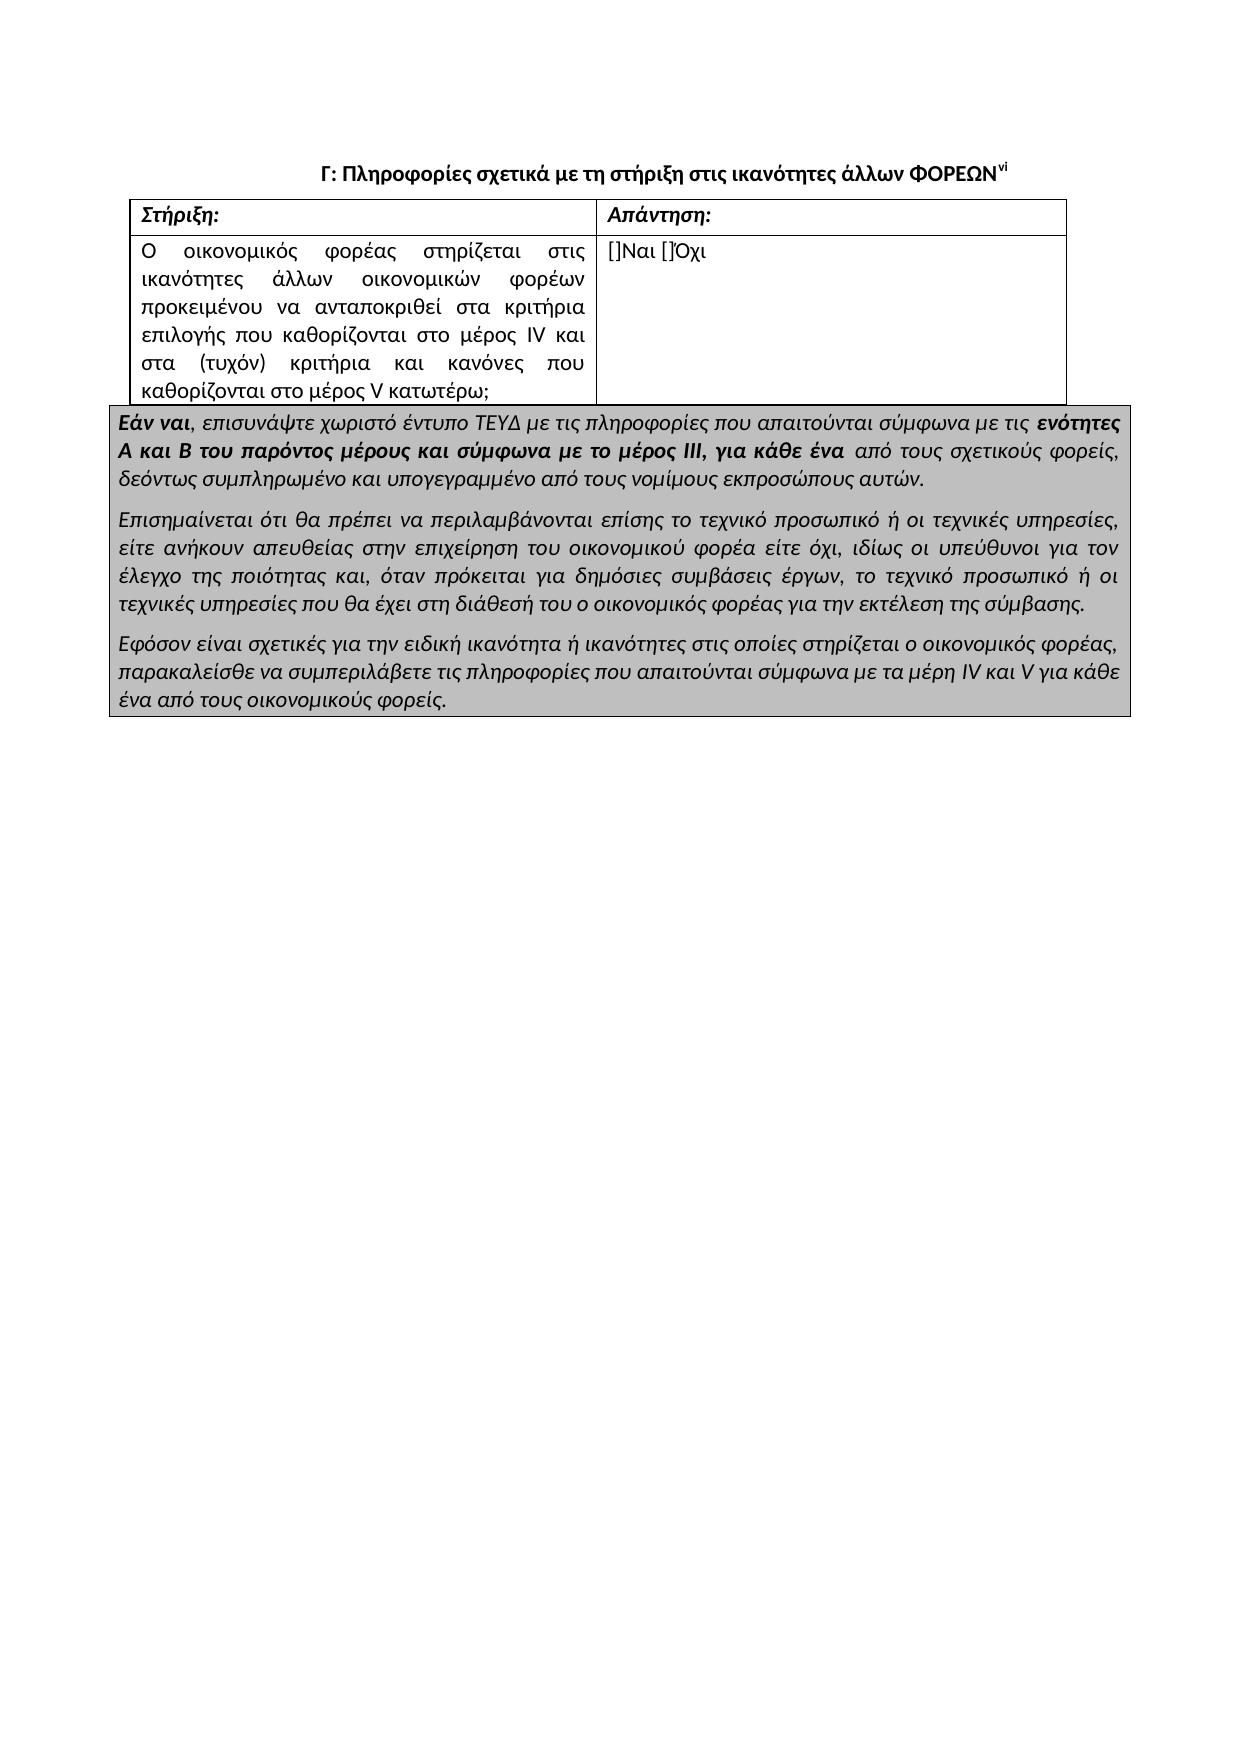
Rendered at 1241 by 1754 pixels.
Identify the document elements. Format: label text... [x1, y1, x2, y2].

text Εάν ναι, επισυνάψτε χωριστό έντυπο ΤΕΥΔ με τις πληροφορίες που απαιτούνται σύμφωνα με τις ενότητες Α και Β του παρόντος μέρους και σύμφωνα με το μέρος ΙΙΙ, για κάθε ένα από τους σχετικούς φορείς, δεόντως συμπληρωμένο και υπογεγραμμένο από τους νομίμους εκπροσώπους αυτών. [110, 406, 1130, 492]
text Εφόσον είναι σχετικές για την ειδική ικανότητα ή ικανότητες στις οποίες στηρίζεται ο οικονομικός φορέας, παρακαλείσθε να συμπεριλάβετε τις πληροφορίες που απαιτούνται σύμφωνα με τα μέρη IV και V για κάθε ένα από τους οικονομικούς φορείς. [110, 626, 1130, 716]
table_cell Ο οικονομικός φορέας στηρίζεται στις ικανότητες άλλων οικονομικών φορέων προκειμένου να ανταποκριθεί στα κριτήρια επιλογής που καθορίζονται στο μέρος IV και στα (τυχόν) κριτήρια και κανόνες που καθορίζονται στο μέρος V κατωτέρω; [131, 236, 596, 404]
table_header Στήριξη: [131, 200, 596, 235]
text Επισημαίνεται ότι θα πρέπει να περιλαμβάνονται επίσης το τεχνικό προσωπικό ή οι τεχνικές υπηρεσίες, είτε ανήκουν απευθείας στην επιχείρηση του οικονομικού φορέα είτε όχι, ιδίως οι υπεύθυνοι για τον έλεγχο της ποιότητας και, όταν πρόκειται για δημόσιες συμβάσεις έργων, το τεχνικό προσωπικό ή οι τεχνικές υπηρεσίες που θα έχει στη διάθεσή του ο οικονομικός φορέας για την εκτέλεση της σύμβασης. [110, 502, 1130, 617]
table_header Απάντηση: [597, 200, 1066, 235]
table_cell []Ναι []Όχι [597, 236, 1066, 404]
text Γ: Πληροφορίες σχετικά με τη στήριξη στις ικανότητες άλλων ΦΟΡΕΩΝ [207, 159, 1122, 187]
